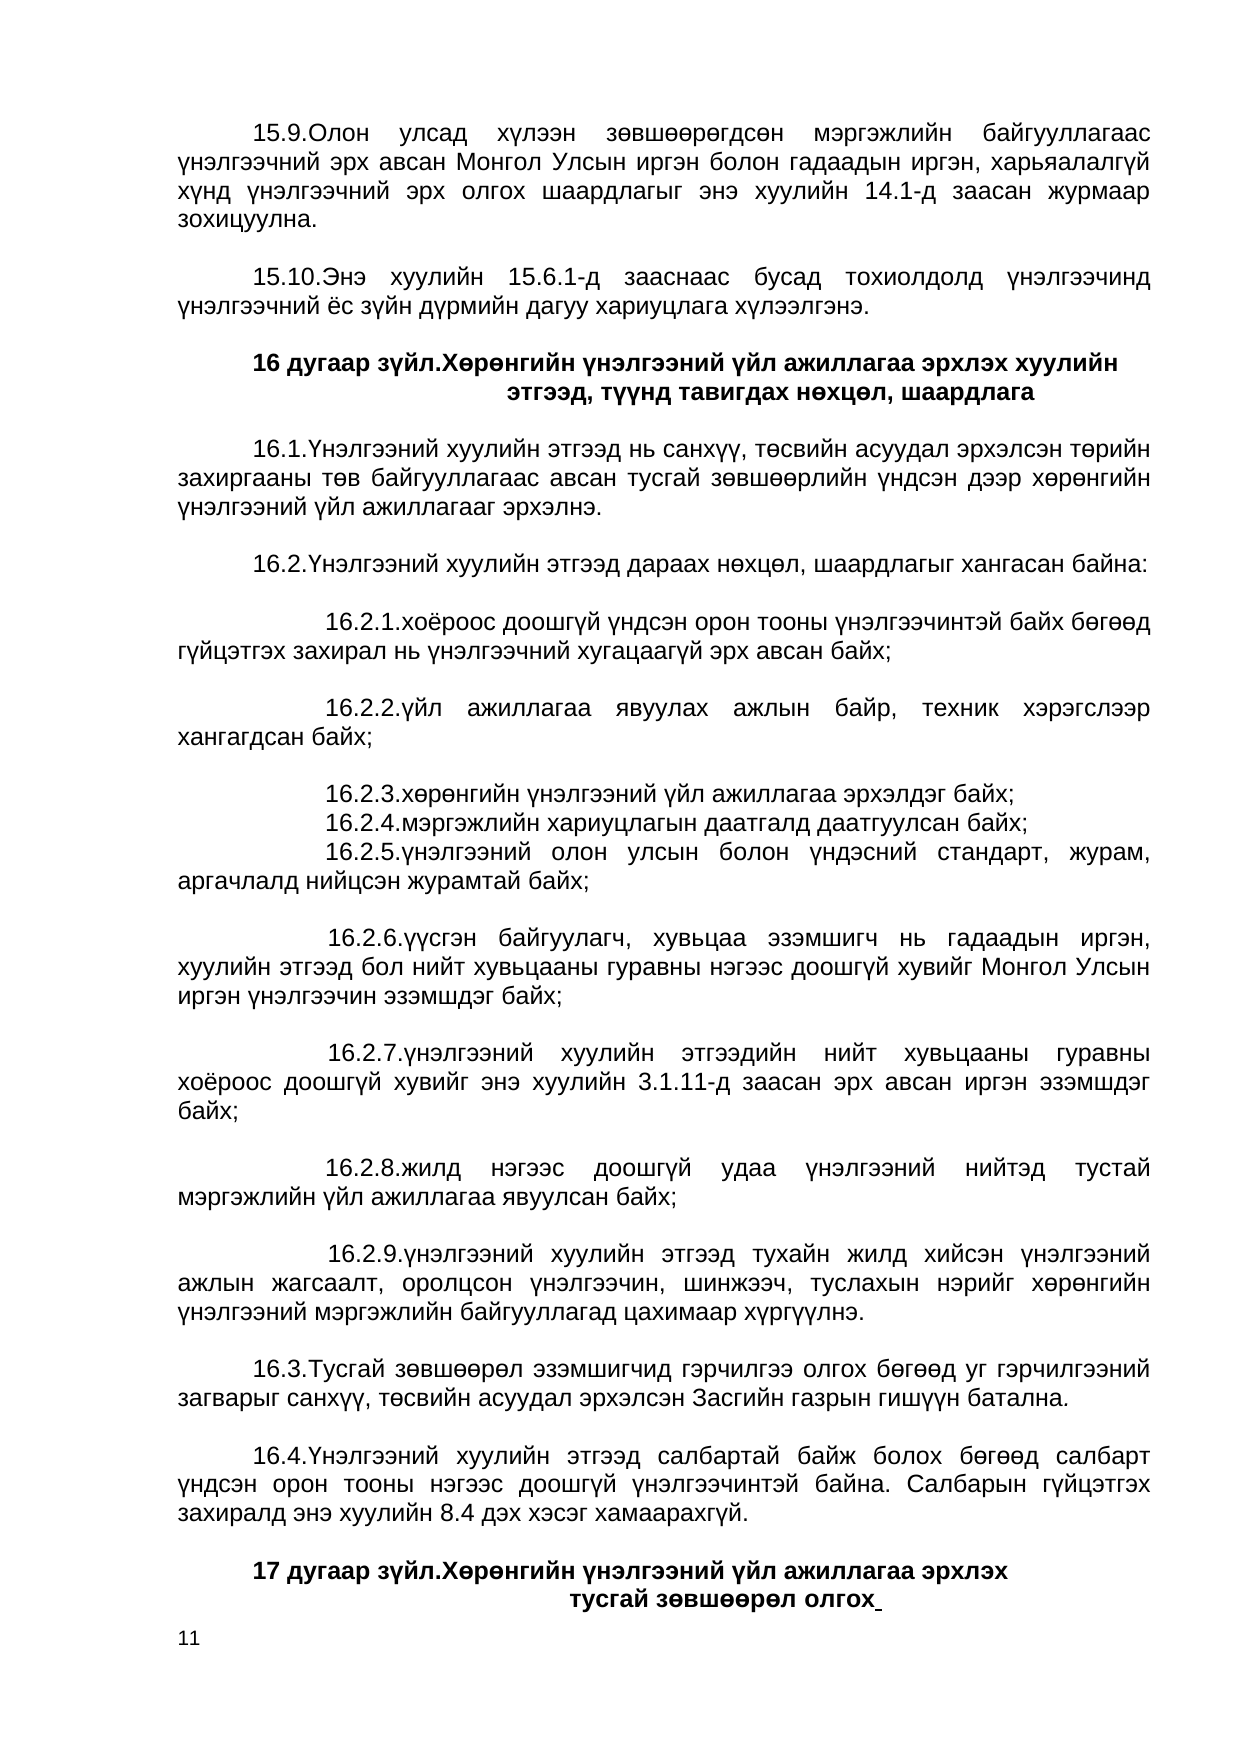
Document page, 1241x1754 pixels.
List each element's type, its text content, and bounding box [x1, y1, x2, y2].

text этгээд, түүнд тавигдах нөхцөл, шаардлага [177, 377, 1152, 406]
text 16.2.1.хоёроос доошгүй үндсэн орон тооны үнэлгээчинтэй байх бөгөөд гүйцэтгэх захирал нь үнэлгээчний хугацаагүй эрх авсан байх; [177, 607, 1152, 664]
text 15.9.Олон улсад хүлээн зөвшөөрөгдсөн мэргэжлийн байгууллагаас үнэлгээчний эрх авсан Монгол Улсын иргэн болон гадаадын иргэн, харьяалалгүй хүнд үнэлгээчний эрх олгох шаардлагыг энэ хуулийн 14.1-д заасан журмаар зохицуулна. [177, 118, 1152, 233]
text 16.2.9.үнэлгээний хуулийн этгээд тухайн жилд хийсэн үнэлгээний ажлын жагсаалт, оролцсон үнэлгээчин, шинжээч, туслахын нэрийг хөрөнгийн үнэлгээний мэргэжлийн байгууллагад цахимаар хүргүүлнэ. [177, 1239, 1152, 1326]
text 16 дугаар зүйл.Хөрөнгийн үнэлгээний үйл ажиллагаа эрхлэх хуулийн [177, 348, 1152, 377]
text 16.2.4.мэргэжлийн хариуцлагын даатгалд даатгуулсан байх; [177, 808, 1152, 837]
text 16.4.Үнэлгээний хуулийн этгээд салбартай байж болох бөгөөд салбарт үндсэн орон тооны нэгээс доошгүй үнэлгээчинтэй байна. Салбарын гүйцэтгэх захиралд энэ хуулийн 8.4 дэх хэсэг хамаарахгүй. [177, 1441, 1152, 1527]
text 16.2.7.үнэлгээний хуулийн этгээдийн нийт хувьцааны гуравны хоёроос доошгүй хувийг энэ хуулийн 3.1.11-д заасан эрх авсан иргэн эзэмшдэг байх; [177, 1038, 1152, 1124]
text 17 дугаар зүйл.Хөрөнгийн үнэлгээний үйл ажиллагаа эрхлэх [177, 1556, 1152, 1584]
text тусгай зөвшөөрөл олгох [177, 1584, 1152, 1613]
text 16.2.3.хөрөнгийн үнэлгээний үйл ажиллагаа эрхэлдэг байх; [177, 779, 1152, 808]
text 16.2.Үнэлгээний хуулийн этгээд дараах нөхцөл, шаардлагыг хангасан байна: [177, 549, 1152, 578]
text 16.3.Тусгай зөвшөөрөл эзэмшигчид гэрчилгээ олгох бөгөөд уг гэрчилгээний загварыг санхүү, төсвийн асуудал эрхэлсэн Засгийн газрын гишүүн батална. [177, 1354, 1152, 1412]
text 16.2.8.жилд нэгээс доошгүй удаа үнэлгээний нийтэд тустай мэргэжлийн үйл ажиллагаа явуулсан байх; [177, 1153, 1152, 1211]
text 15.10.Энэ хуулийн 15.6.1-д зааснаас бусад тохиолдолд үнэлгээчинд үнэлгээчний ёс зүйн дүрмийн дагуу хариуцлага хүлээлгэнэ. [177, 262, 1152, 319]
text 16.1.Үнэлгээний хуулийн этгээд нь санхүү, төсвийн асуудал эрхэлсэн төрийн захиргааны төв байгууллагаас авсан тусгай зөвшөөрлийн үндсэн дээр хөрөнгийн үнэлгээний үйл ажиллагааг эрхэлнэ. [177, 434, 1152, 521]
text 16.2.6.үүсгэн байгуулагч, хувьцаа эзэмшигч нь гадаадын иргэн, хуулийн этгээд бол нийт хувьцааны гуравны нэгээс доошгүй хувийг Монгол Улсын иргэн үнэлгээчин эзэмшдэг байх; [177, 923, 1152, 1009]
text 16.2.2.үйл ажиллагаа явуулах ажлын байр, техник хэрэгслээр хангагдсан байх; [177, 693, 1152, 751]
text 16.2.5.үнэлгээний олон улсын болон үндэсний стандарт, журам, аргачлалд нийцсэн журамтай байх; [177, 837, 1152, 894]
